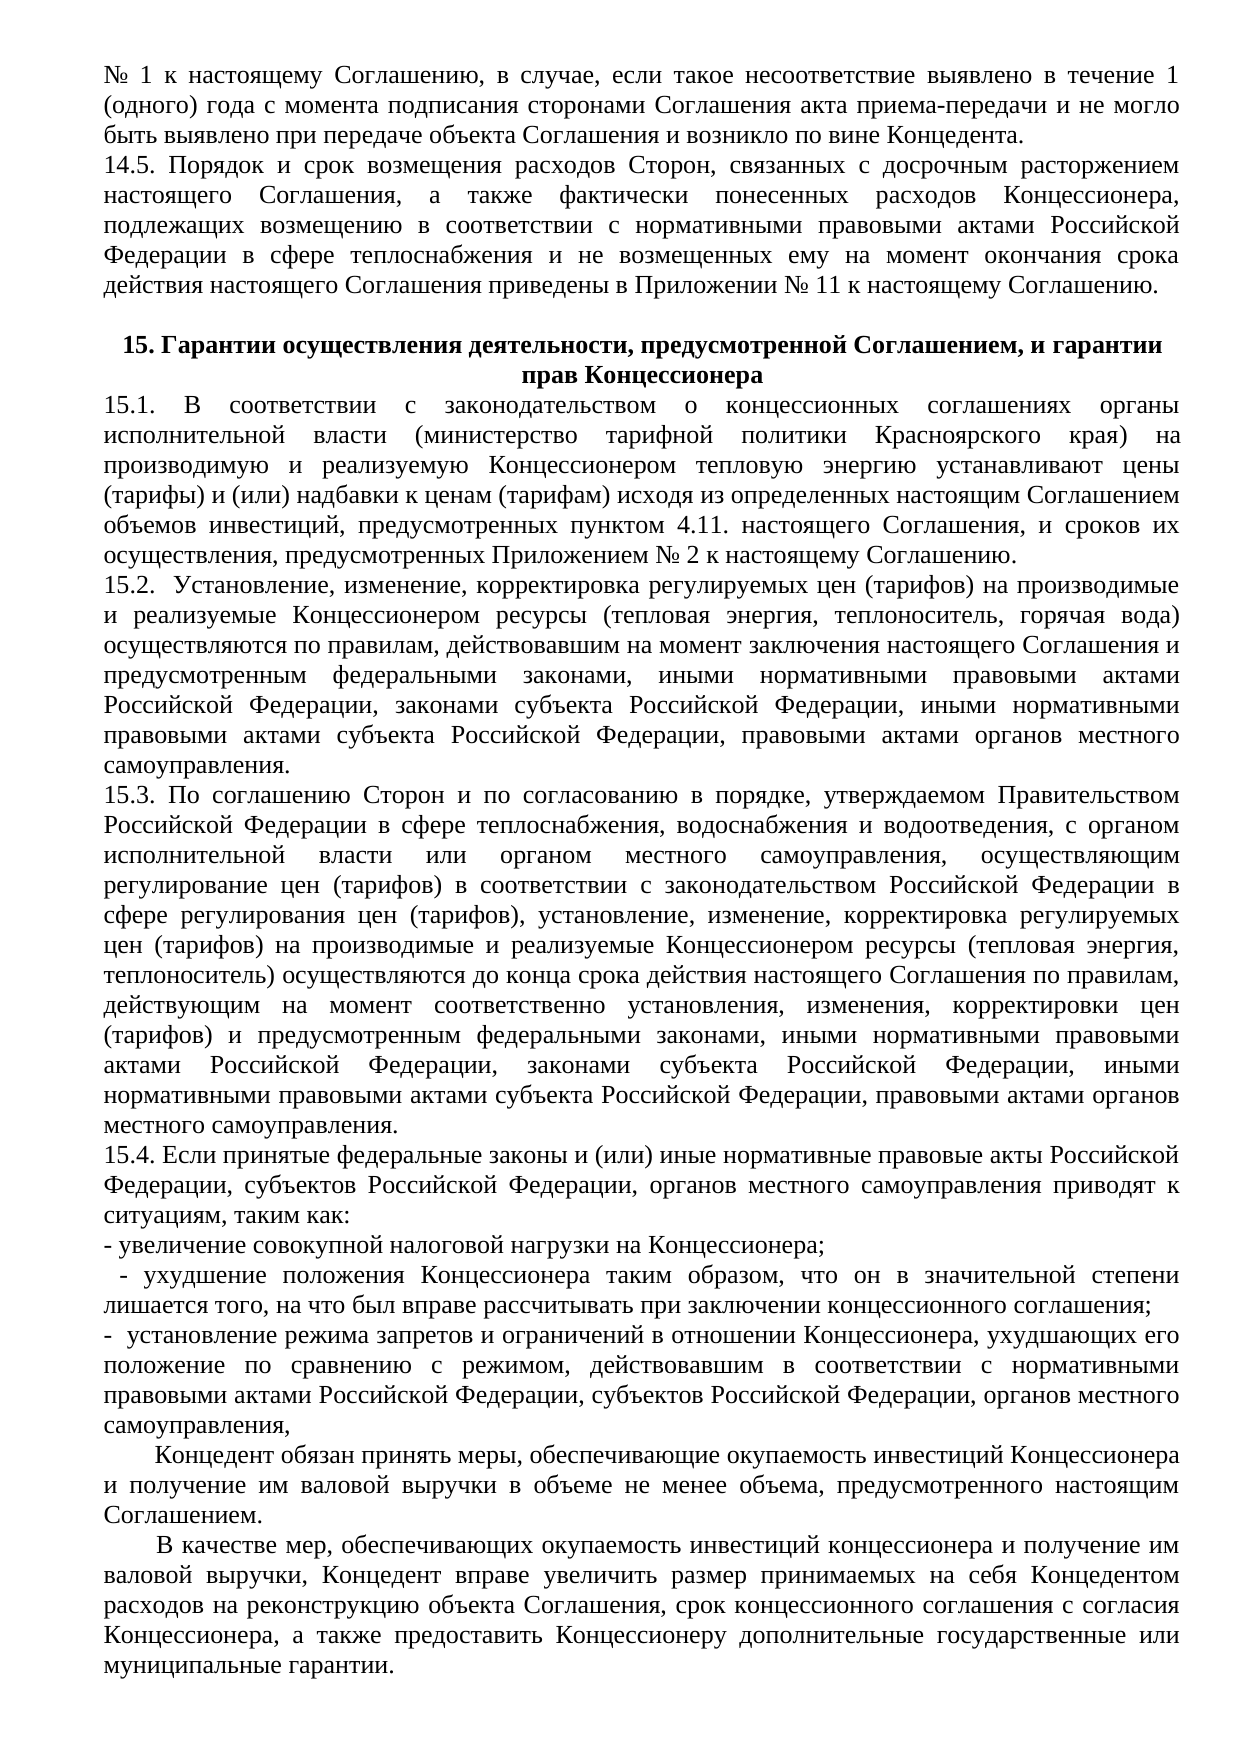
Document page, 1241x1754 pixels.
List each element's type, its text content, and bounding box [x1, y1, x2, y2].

text 14.5. Порядок и срок возмещения расходов Сторон, связанных с досрочным расторжением настоящего Соглашения, а также фактически понесенных расходов Концессионера, подлежащих возмещению в соответствии с нормативными правовыми актами Российской Федерации в сфере теплоснабжения и не возмещенных ему на момент окончания срока действия настоящего Соглашения приведены в Приложении № 11 к настоящему Соглашению. [103, 149, 1181, 299]
text 15. Гарантии осуществления деятельности, предусмотренной Соглашением, и гарантии прав Концессионера [103, 329, 1181, 389]
text 15.2. Установление, изменение, корректировка регулируемых цен (тарифов) на производимые и реализуемые Концессионером ресурсы (тепловая энергия, теплоноситель, горячая вода) осуществляются по правилам, действовавшим на момент заключения настоящего Соглашения и предусмотренным федеральными законами, иными нормативными правовыми актами Российской Федерации, законами субъекта Российской Федерации, иными нормативными правовыми актами субъекта Российской Федерации, правовыми актами органов местного самоуправления. [103, 569, 1181, 779]
text - установление режима запретов и ограничений в отношении Концессионера, ухудшающих его положение по сравнению с режимом, действовавшим в соответствии с нормативными правовыми актами Российской Федерации, субъектов Российской Федерации, органов местного самоуправления, [103, 1319, 1181, 1439]
text - ухудшение положения Концессионера таким образом, что он в значительной степени лишается того, на что был вправе рассчитывать при заключении концессионного соглашения; [103, 1259, 1181, 1319]
text 15.3. По соглашению Сторон и по согласованию в порядке, утверждаемом Правительством Российской Федерации в сфере теплоснабжения, водоснабжения и водоотведения, с органом исполнительной власти или органом местного самоуправления, осуществляющим регулирование цен (тарифов) в соответствии с законодательством Российской Федерации в сфере регулирования цен (тарифов), установление, изменение, корректировка регулируемых цен (тарифов) на производимые и реализуемые Концессионером ресурсы (тепловая энергия, теплоноситель) осуществляются до конца срока действия настоящего Соглашения по правилам, действующим на момент соответственно установления, изменения, корректировки цен (тарифов) и предусмотренным федеральными законами, иными нормативными правовыми актами Российской Федерации, законами субъекта Российской Федерации, иными нормативными правовыми актами субъекта Российской Федерации, правовыми актами органов местного самоуправления. [103, 779, 1181, 1139]
text Концедент обязан принять меры, обеспечивающие окупаемость инвестиций Концессионера и получение им валовой выручки в объеме не менее объема, предусмотренного настоящим Соглашением. [103, 1439, 1181, 1529]
text В качестве мер, обеспечивающих окупаемость инвестиций концессионера и получение им валовой выручки, Концедент вправе увеличить размер принимаемых на себя Концедентом расходов на реконструкцию объекта Соглашения, срок концессионного соглашения с согласия Концессионера, а также предоставить Концессионеру дополнительные государственные или муниципальные гарантии. [103, 1529, 1181, 1679]
text 15.4. Если принятые федеральные законы и (или) иные нормативные правовые акты Российской Федерации, субъектов Российской Федерации, органов местного самоуправления приводят к ситуациям, таким как: [103, 1139, 1181, 1229]
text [103, 59, 1181, 149]
text - увеличение совокупной налоговой нагрузки на Концессионера; [103, 1229, 1181, 1259]
text 15.1. В соответствии с законодательством о концессионных соглашениях органы исполнительной власти (министерство тарифной политики Красноярского края) на производимую и реализуемую Концессионером тепловую энергию устанавливают цены (тарифы) и (или) надбавки к ценам (тарифам) исходя из определенных настоящим Соглашением объемов инвестиций, предусмотренных пунктом 4.11. настоящего Соглашения, и сроков их осуществления, предусмотренных Приложением № 2 к настоящему Соглашению. [103, 389, 1181, 569]
